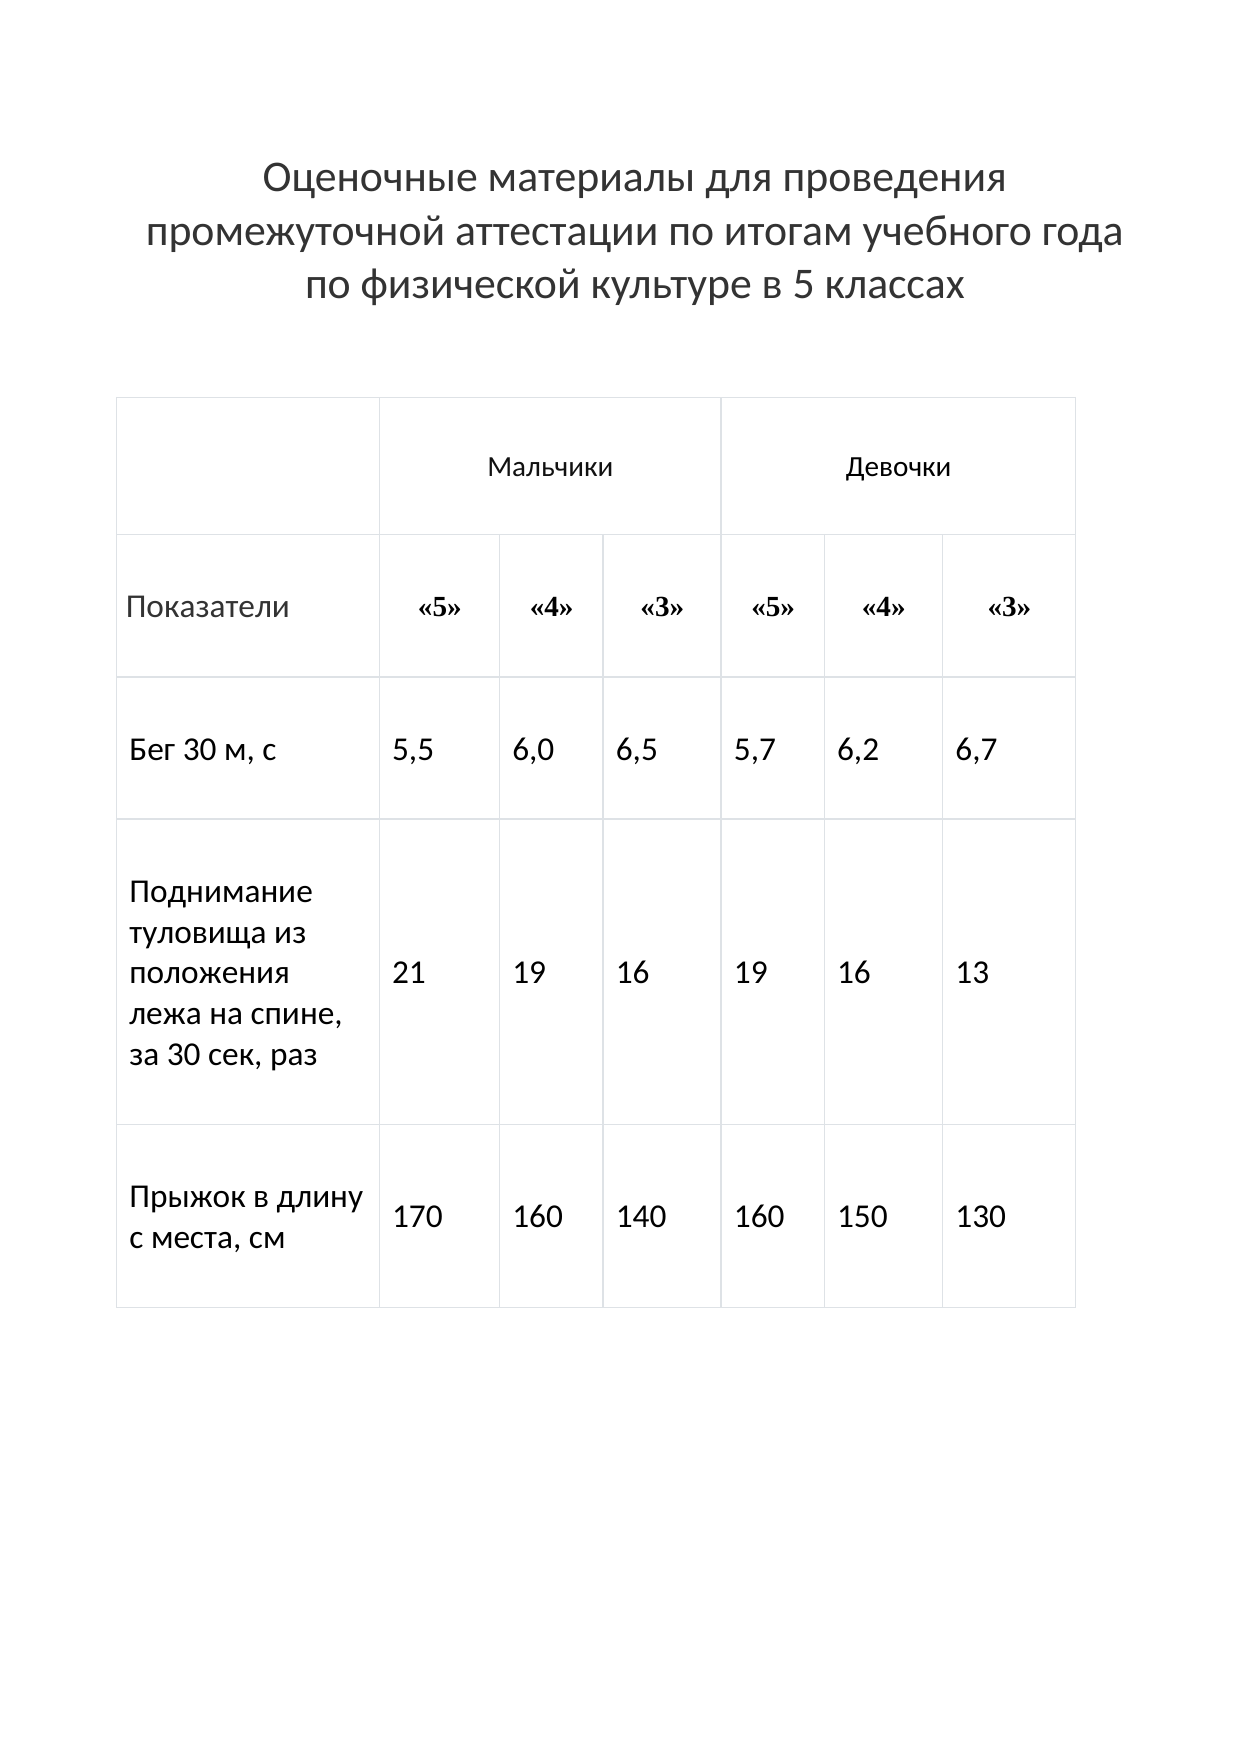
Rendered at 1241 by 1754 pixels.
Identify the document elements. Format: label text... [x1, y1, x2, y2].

table_cell Прыжок в длину с места, см [117, 1125, 379, 1307]
table_cell 170 [380, 1125, 499, 1307]
table_cell 6,2 [825, 678, 942, 818]
table_cell 21 [380, 820, 499, 1123]
table_cell 5,7 [722, 678, 824, 818]
table_cell 19 [500, 820, 602, 1123]
table_cell 16 [825, 820, 942, 1123]
table_cell 16 [604, 820, 720, 1123]
table_cell 5,5 [380, 678, 499, 818]
table_header Мальчики [380, 398, 720, 534]
table_header Девочки [722, 398, 1075, 534]
table_cell «3» [943, 535, 1075, 676]
table_cell «5» [722, 535, 824, 676]
table_cell 6,0 [500, 678, 602, 818]
table_cell 150 [825, 1125, 942, 1307]
table_cell «4» [500, 535, 602, 676]
table_cell Показатели [117, 535, 379, 676]
table_cell Бег 30 м, с [117, 678, 379, 818]
table_cell «5» [380, 535, 499, 676]
table_cell 130 [943, 1125, 1075, 1307]
table_cell 19 [722, 820, 824, 1123]
table_header [117, 398, 379, 534]
text Оценочные материалы для проведения промежуточной аттестации по итогам учебного года по физической культуре в 5 классах [118, 149, 1152, 310]
table_cell 140 [604, 1125, 720, 1307]
table_cell «3» [604, 535, 720, 676]
table_cell 6,7 [943, 678, 1075, 818]
table_cell 160 [722, 1125, 824, 1307]
table_cell 160 [500, 1125, 602, 1307]
table_cell Поднимание туловища из положения лежа на спине, за 30 сек, раз [117, 820, 379, 1123]
table_cell «4» [825, 535, 942, 676]
table_cell 6,5 [604, 678, 720, 818]
table_cell 13 [943, 820, 1075, 1123]
